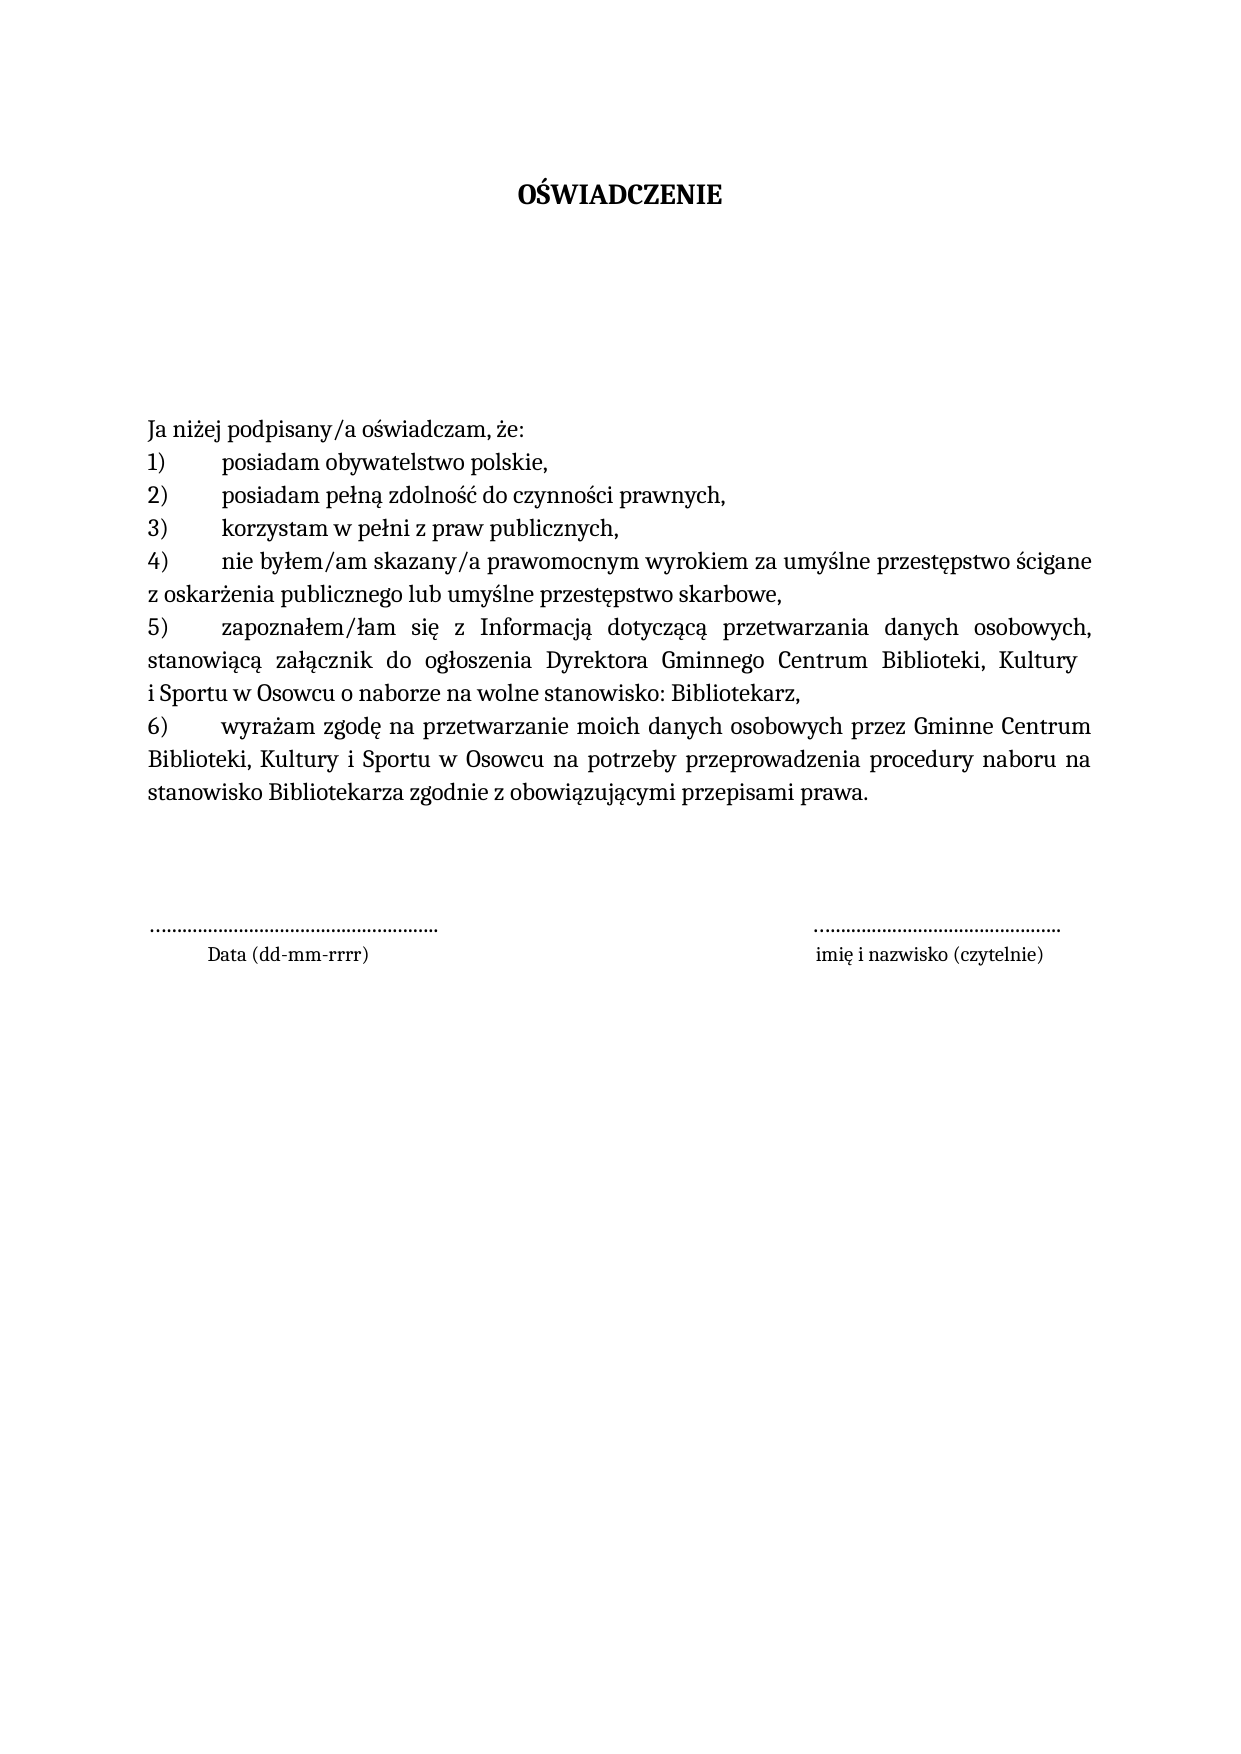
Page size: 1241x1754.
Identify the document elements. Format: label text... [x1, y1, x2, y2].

list korzystam w pełni z praw publicznych, [148, 513, 1093, 542]
text …..................................................... …............................................. [148, 910, 1093, 938]
text Data (dd-mm-rrrr) imię i nazwisko (czytelnie) [148, 943, 1093, 967]
text OŚWIADCZENIE [148, 178, 1093, 211]
text Ja niżej podpisany/a oświadczam, że: [148, 414, 1093, 443]
list nie byłem/am skazany/a prawomocnym wyrokiem za umyślne przestępstwo ścigane z oskarżenia publicznego lub umyślne przestępstwo skarbowe, [148, 547, 1093, 608]
list zapoznałem/łam się z Informacją dotyczącą przetwarzania danych osobowych, stanowiącą załącznik do ogłoszenia Dyrektora Gminnego Centrum Biblioteki, Kultury i Sportu w Osowcu o naborze na wolne stanowisko: Bibliotekarz, [148, 613, 1093, 707]
list posiadam pełną zdolność do czynności prawnych, [148, 481, 1093, 509]
list wyrażam zgodę na przetwarzanie moich danych osobowych przez Gminne Centrum Biblioteki, Kultury i Sportu w Osowcu na potrzeby przeprowadzenia procedury naboru na stanowisko Bibliotekarza zgodnie z obowiązującymi przepisami prawa. [148, 712, 1093, 806]
list posiadam obywatelstwo polskie, [148, 447, 1093, 476]
